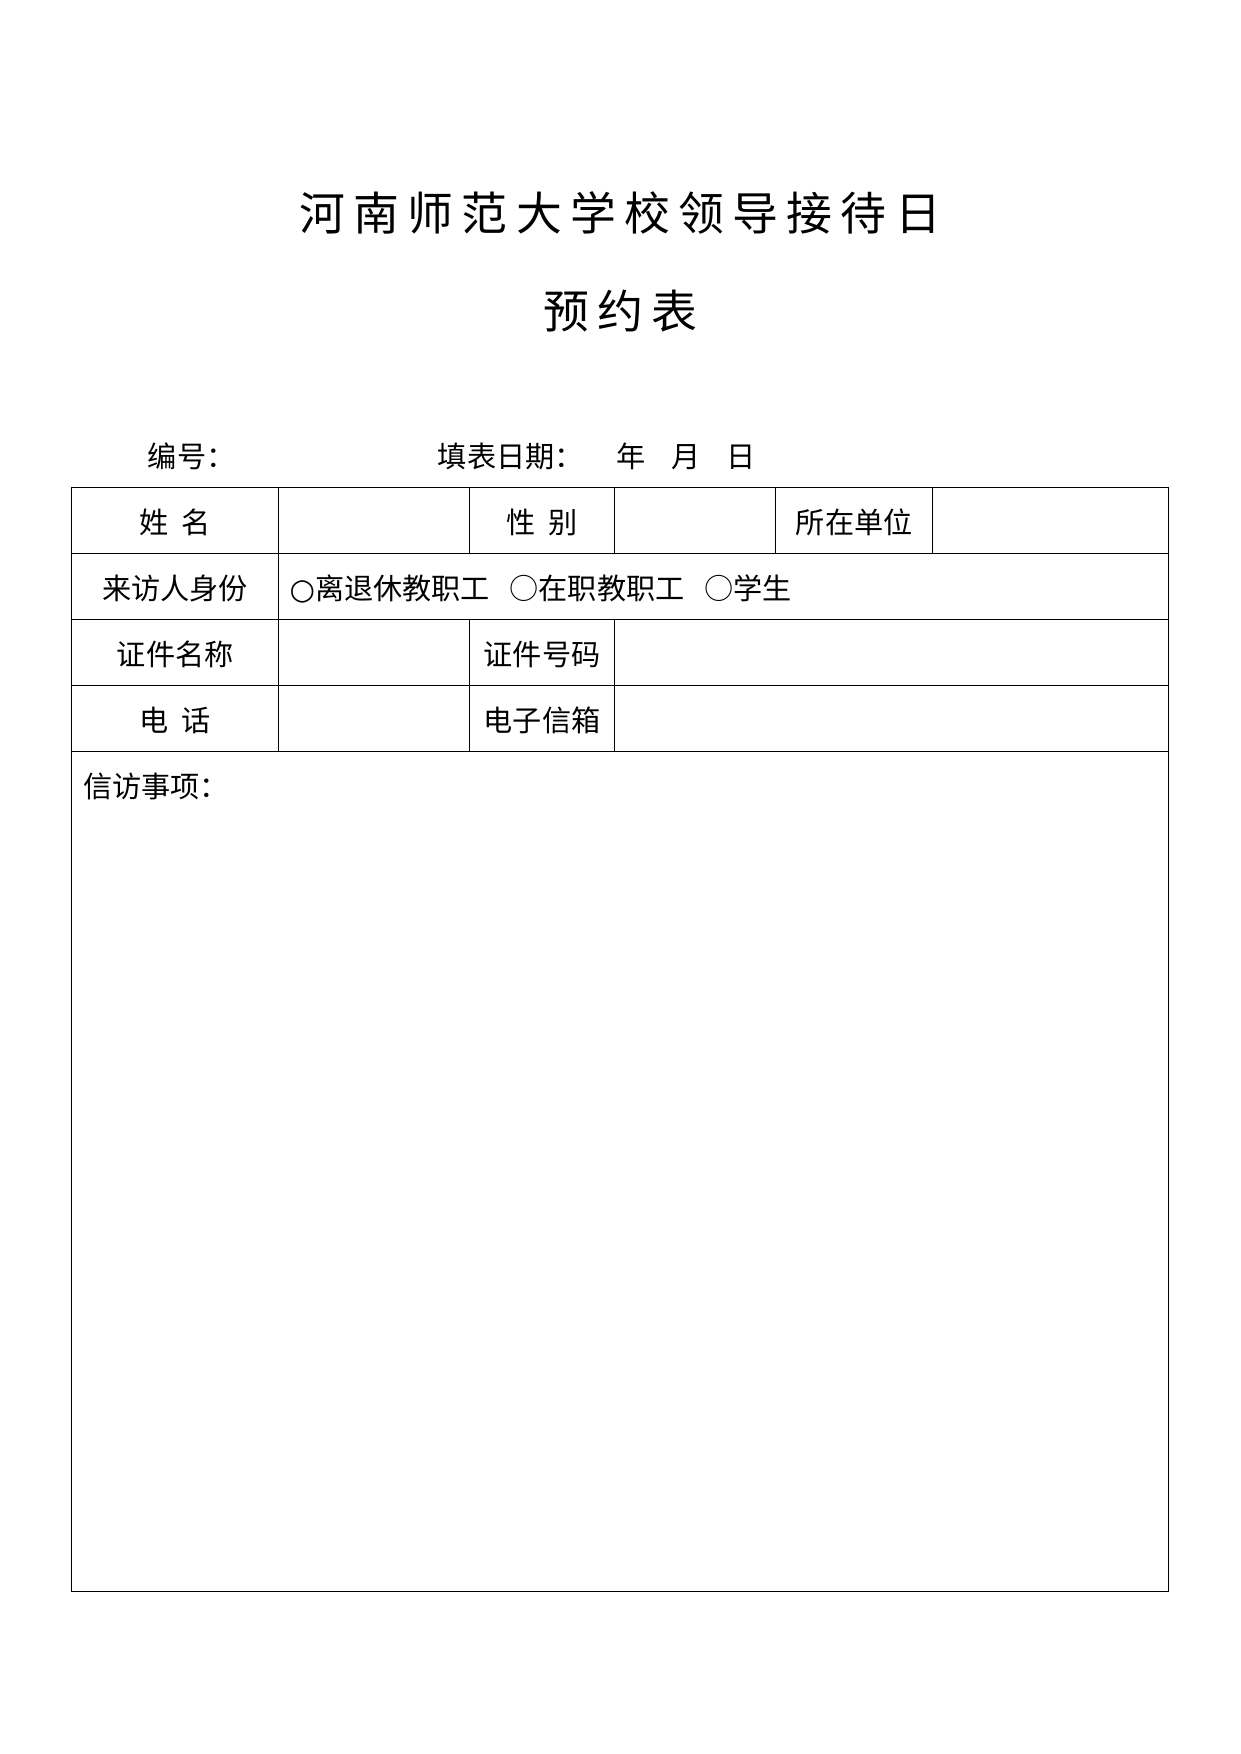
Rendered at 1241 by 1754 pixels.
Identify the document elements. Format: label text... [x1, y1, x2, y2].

table_cell [279, 620, 469, 685]
table_cell 电 话 [72, 686, 278, 751]
table_cell 电子信箱 [470, 686, 614, 751]
text 预约表 [148, 259, 1092, 357]
table_cell 证件名称 [72, 620, 278, 685]
table_cell 证件号码 [470, 620, 614, 685]
table_cell [615, 686, 1168, 751]
text 编号： 填表日期： 年 月 日 [148, 422, 1092, 487]
table_cell ○离退休教职工 ○在职教职工 ○学生 [279, 554, 1168, 619]
table_header 姓 名 [72, 488, 278, 553]
text 河南师范大学校领导接待日 [148, 162, 1092, 259]
table_cell [615, 620, 1168, 685]
table_header 性 别 [470, 488, 614, 553]
table_header [615, 488, 775, 553]
table_cell 来访人身份 [72, 554, 278, 619]
table_header [279, 488, 469, 553]
table_header [933, 488, 1168, 553]
table_cell 信访事项： （如有书面材料可作为附件） [72, 752, 1168, 1591]
table_header 所在单位 [776, 488, 932, 553]
table_cell [279, 686, 469, 751]
